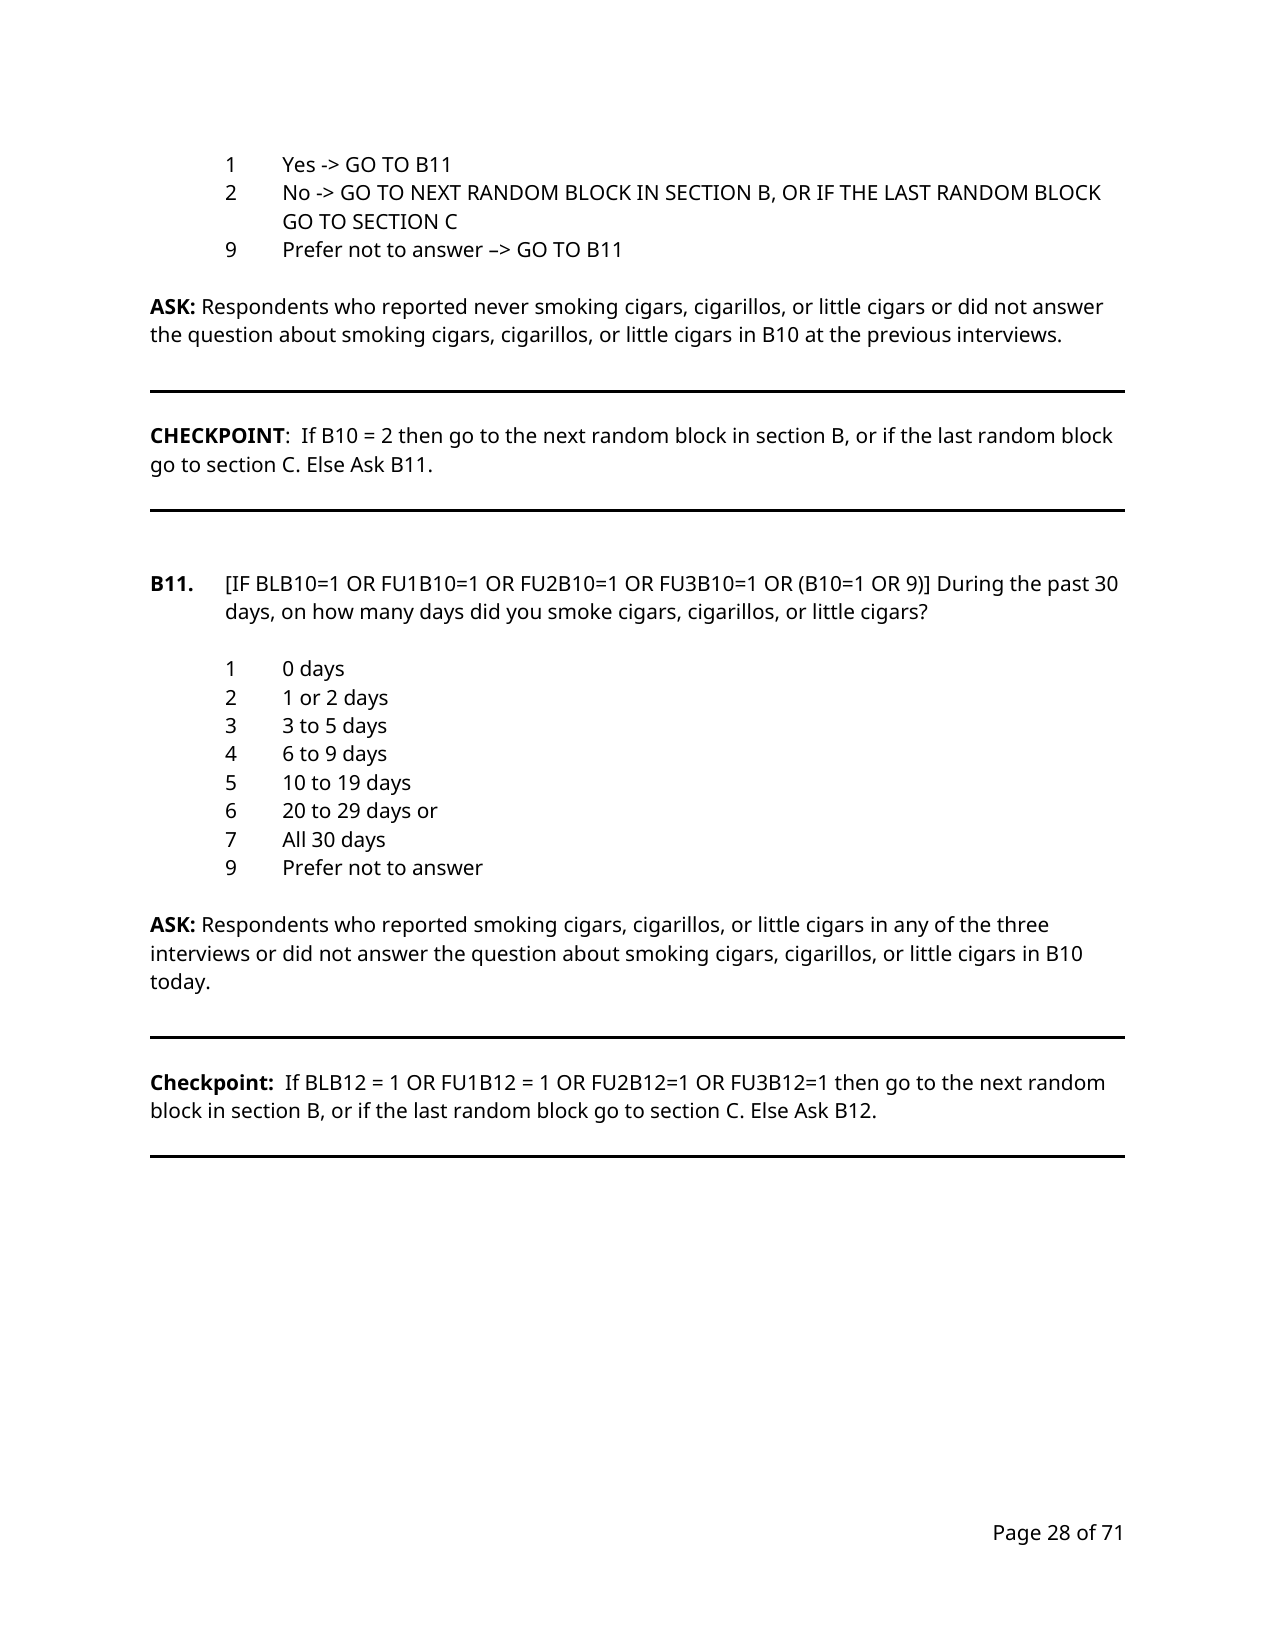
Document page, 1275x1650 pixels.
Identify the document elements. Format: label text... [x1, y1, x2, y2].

text 2 No -> GO TO NEXT RANDOM BLOCK IN SECTION B, OR IF THE LAST RANDOM BLOCK GO TO SECTION C [225, 178, 1125, 235]
text ASK: Respondents who reported never smoking cigars, cigarillos, or little cigars or did not answer the question about smoking cigars, cigarillos, or little cigars in B10 at the previous interviews. [150, 292, 1125, 349]
text 5 10 to 19 days [225, 768, 1125, 796]
text ASK: Respondents who reported smoking cigars, cigarillos, or little cigars in any of the three interviews or did not answer the question about smoking cigars, cigarillos, or little cigars in B10 today. [150, 910, 1125, 996]
text 9 Prefer not to answer [225, 853, 1125, 882]
text Checkpoint: If BLB12 = 1 OR FU1B12 = 1 OR FU2B12=1 OR FU3B12=1 then go to the next random block in section B, or if the last random block go to section C. Else Ask B12. [150, 1068, 1125, 1125]
text 1 Yes -> GO TO B11 [225, 150, 1125, 178]
text 7 All 30 days [225, 825, 1125, 853]
text B11. [IF BLB10=1 OR FU1B10=1 OR FU2B10=1 OR FU3B10=1 OR (B10=1 OR 9)] During the past 30 days, on how many days did you smoke cigars, cigarillos, or little cigars? [150, 569, 1125, 626]
text 4 6 to 9 days [225, 739, 1125, 768]
text CHECKPOINT: If B10 = 2 then go to the next random block in section B, or if the last random block go to section C. Else Ask B11. [150, 422, 1125, 478]
text 1 0 days [225, 654, 1125, 683]
text 9 Prefer not to answer –> GO TO B11 [225, 235, 1125, 264]
text 2 1 or 2 days [225, 683, 1125, 711]
text 6 20 to 29 days or [225, 796, 1125, 825]
text 3 3 to 5 days [225, 711, 1125, 739]
